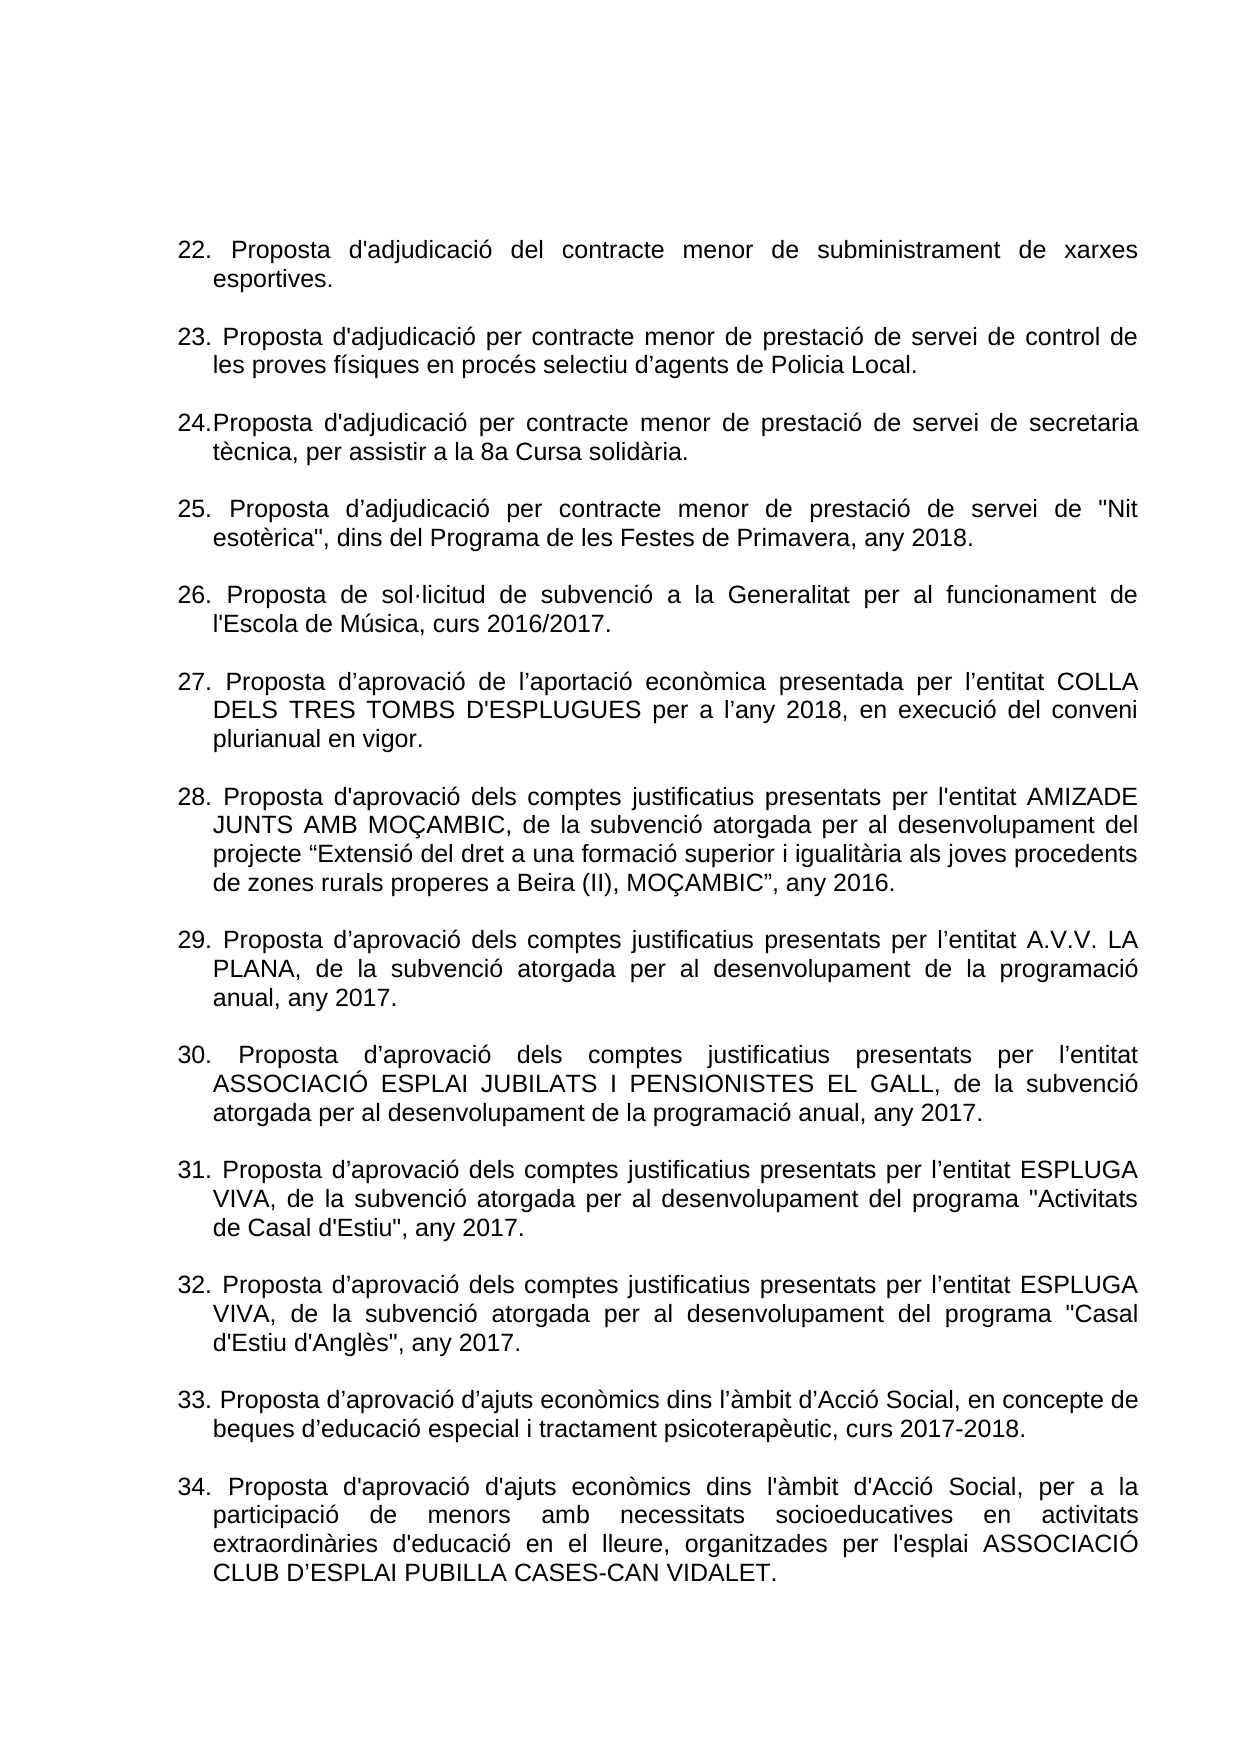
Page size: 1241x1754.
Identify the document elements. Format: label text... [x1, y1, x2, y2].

list Proposta d'adjudicació per contracte menor de prestació de servei de control de les proves físiques en procés selectiu d’agents de Policia Local. [177, 322, 1140, 379]
list Proposta d'aprovació dels comptes justificatius presentats per l'entitat AMIZADE JUNTS AMB MOÇAMBIC, de la subvenció atorgada per al desenvolupament del projecte “Extensió del dret a una formació superior i igualitària als joves procedents de zones rurals properes a Beira (II), MOÇAMBIC”, any 2016. [177, 782, 1140, 897]
list Proposta d'adjudicació del contracte menor de subministrament de xarxes esportives. [177, 236, 1140, 293]
list Proposta d’aprovació de l’aportació econòmica presentada per l’entitat COLLA DELS TRES TOMBS D'ESPLUGUES per a l’any 2018, en execució del conveni plurianual en vigor. [177, 667, 1140, 753]
list Proposta d’aprovació dels comptes justificatius presentats per l’entitat ESPLUGA VIVA, de la subvenció atorgada per al desenvolupament del programa "Casal d'Estiu d'Anglès", any 2017. [177, 1271, 1140, 1357]
list Proposta d’aprovació d’ajuts econòmics dins l’àmbit d’Acció Social, en concepte de beques d’educació especial i tractament psicoterapèutic, curs 2017-2018. [177, 1386, 1140, 1443]
list Proposta d’aprovació dels comptes justificatius presentats per l’entitat ESPLUGA VIVA, de la subvenció atorgada per al desenvolupament del programa "Activitats de Casal d'Estiu", any 2017. [177, 1156, 1140, 1242]
list Proposta d'adjudicació per contracte menor de prestació de servei de secretaria tècnica, per assistir a la 8a Cursa solidària. [177, 408, 1140, 466]
list Proposta d’aprovació dels comptes justificatius presentats per l’entitat ASSOCIACIÓ ESPLAI JUBILATS I PENSIONISTES EL GALL, de la subvenció atorgada per al desenvolupament de la programació anual, any 2017. [177, 1041, 1140, 1127]
list Proposta d'aprovació d'ajuts econòmics dins l'àmbit d'Acció Social, per a la participació de menors amb necessitats socioeducatives en activitats extraordinàries d'educació en el lleure, organitzades per l'esplai ASSOCIACIÓ CLUB D’ESPLAI PUBILLA CASES-CAN VIDALET. [177, 1472, 1140, 1587]
list Proposta d’adjudicació per contracte menor de prestació de servei de "Nit esotèrica", dins del Programa de les Festes de Primavera, any 2018. [177, 494, 1140, 552]
list Proposta de sol·licitud de subvenció a la Generalitat per al funcionament de l'Escola de Música, curs 2016/2017. [177, 581, 1140, 638]
list Proposta d’aprovació dels comptes justificatius presentats per l’entitat A.V.V. LA PLANA, de la subvenció atorgada per al desenvolupament de la programació anual, any 2017. [177, 926, 1140, 1012]
